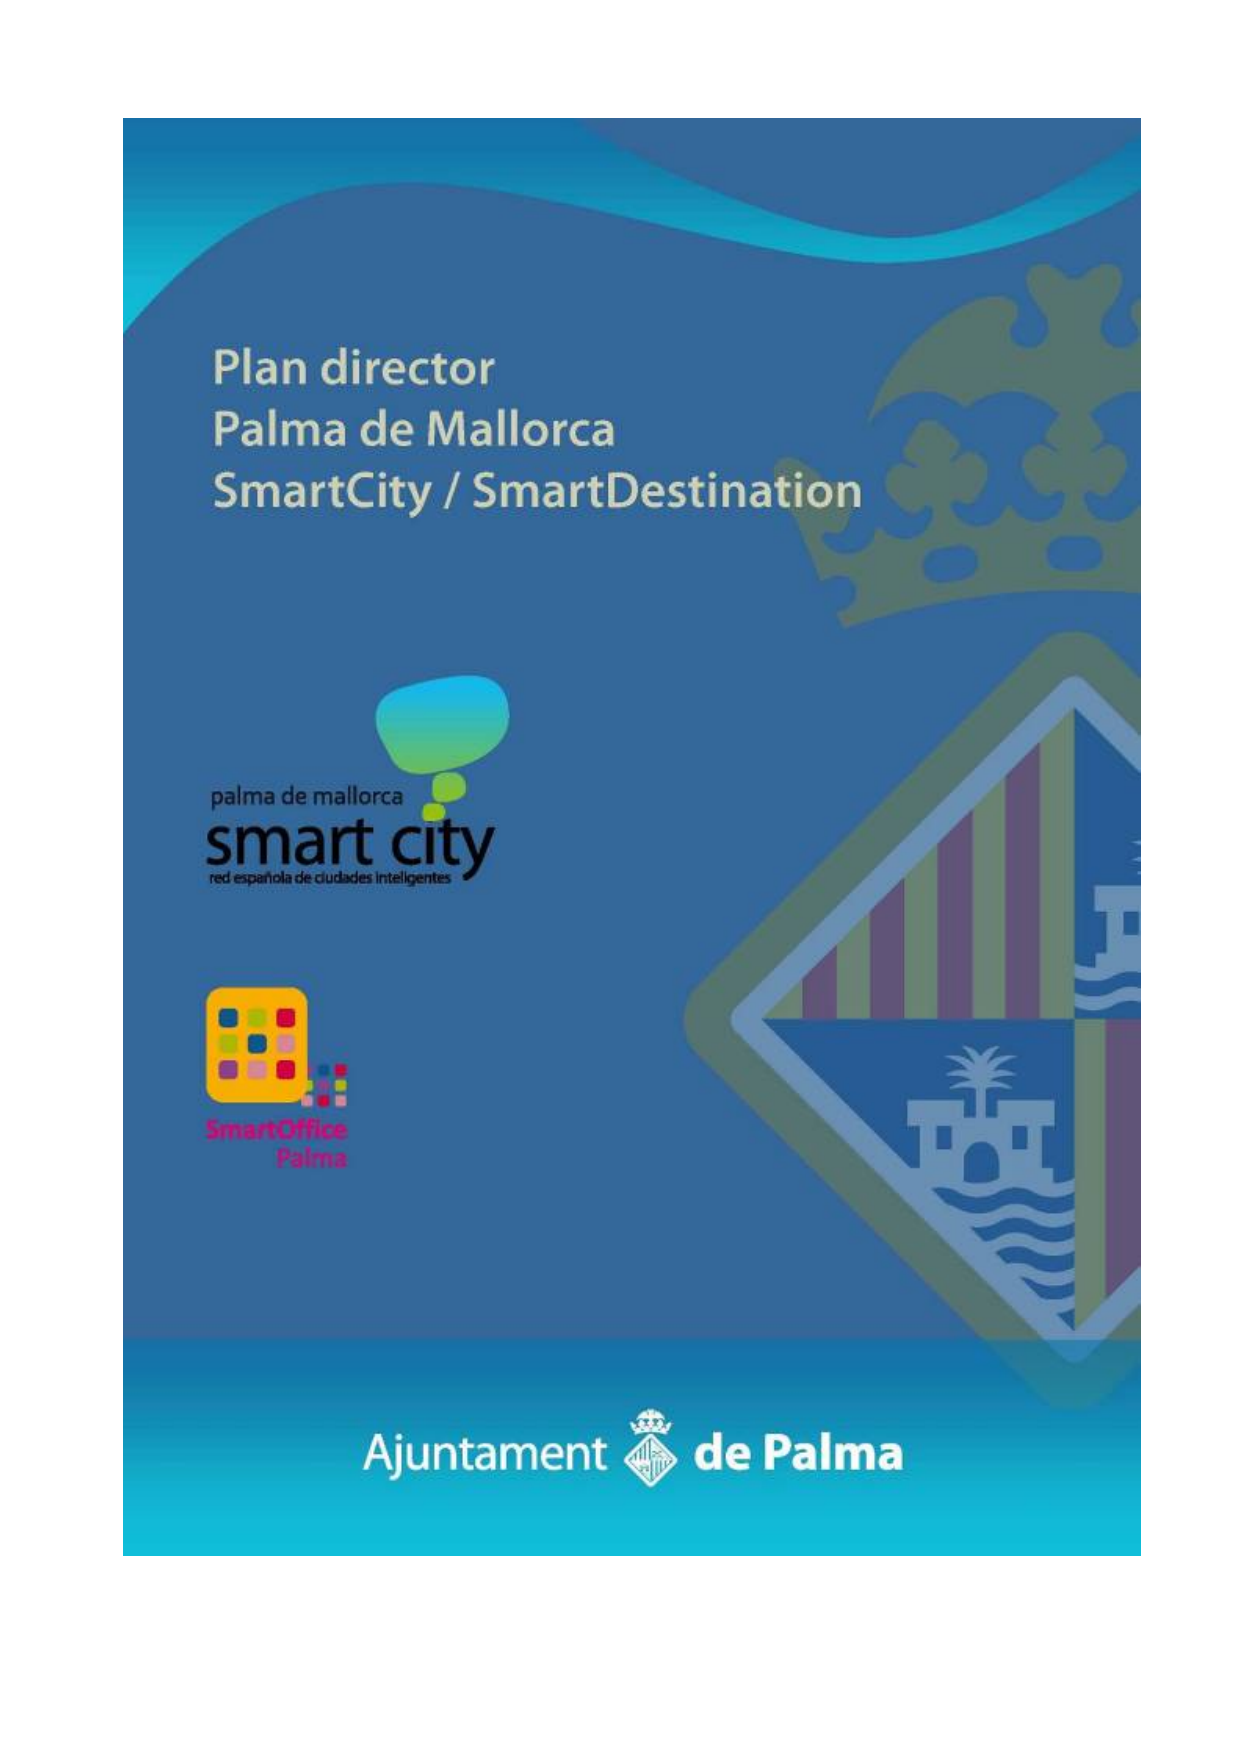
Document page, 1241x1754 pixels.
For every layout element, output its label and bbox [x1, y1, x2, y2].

picture [123, 118, 1141, 1556]
